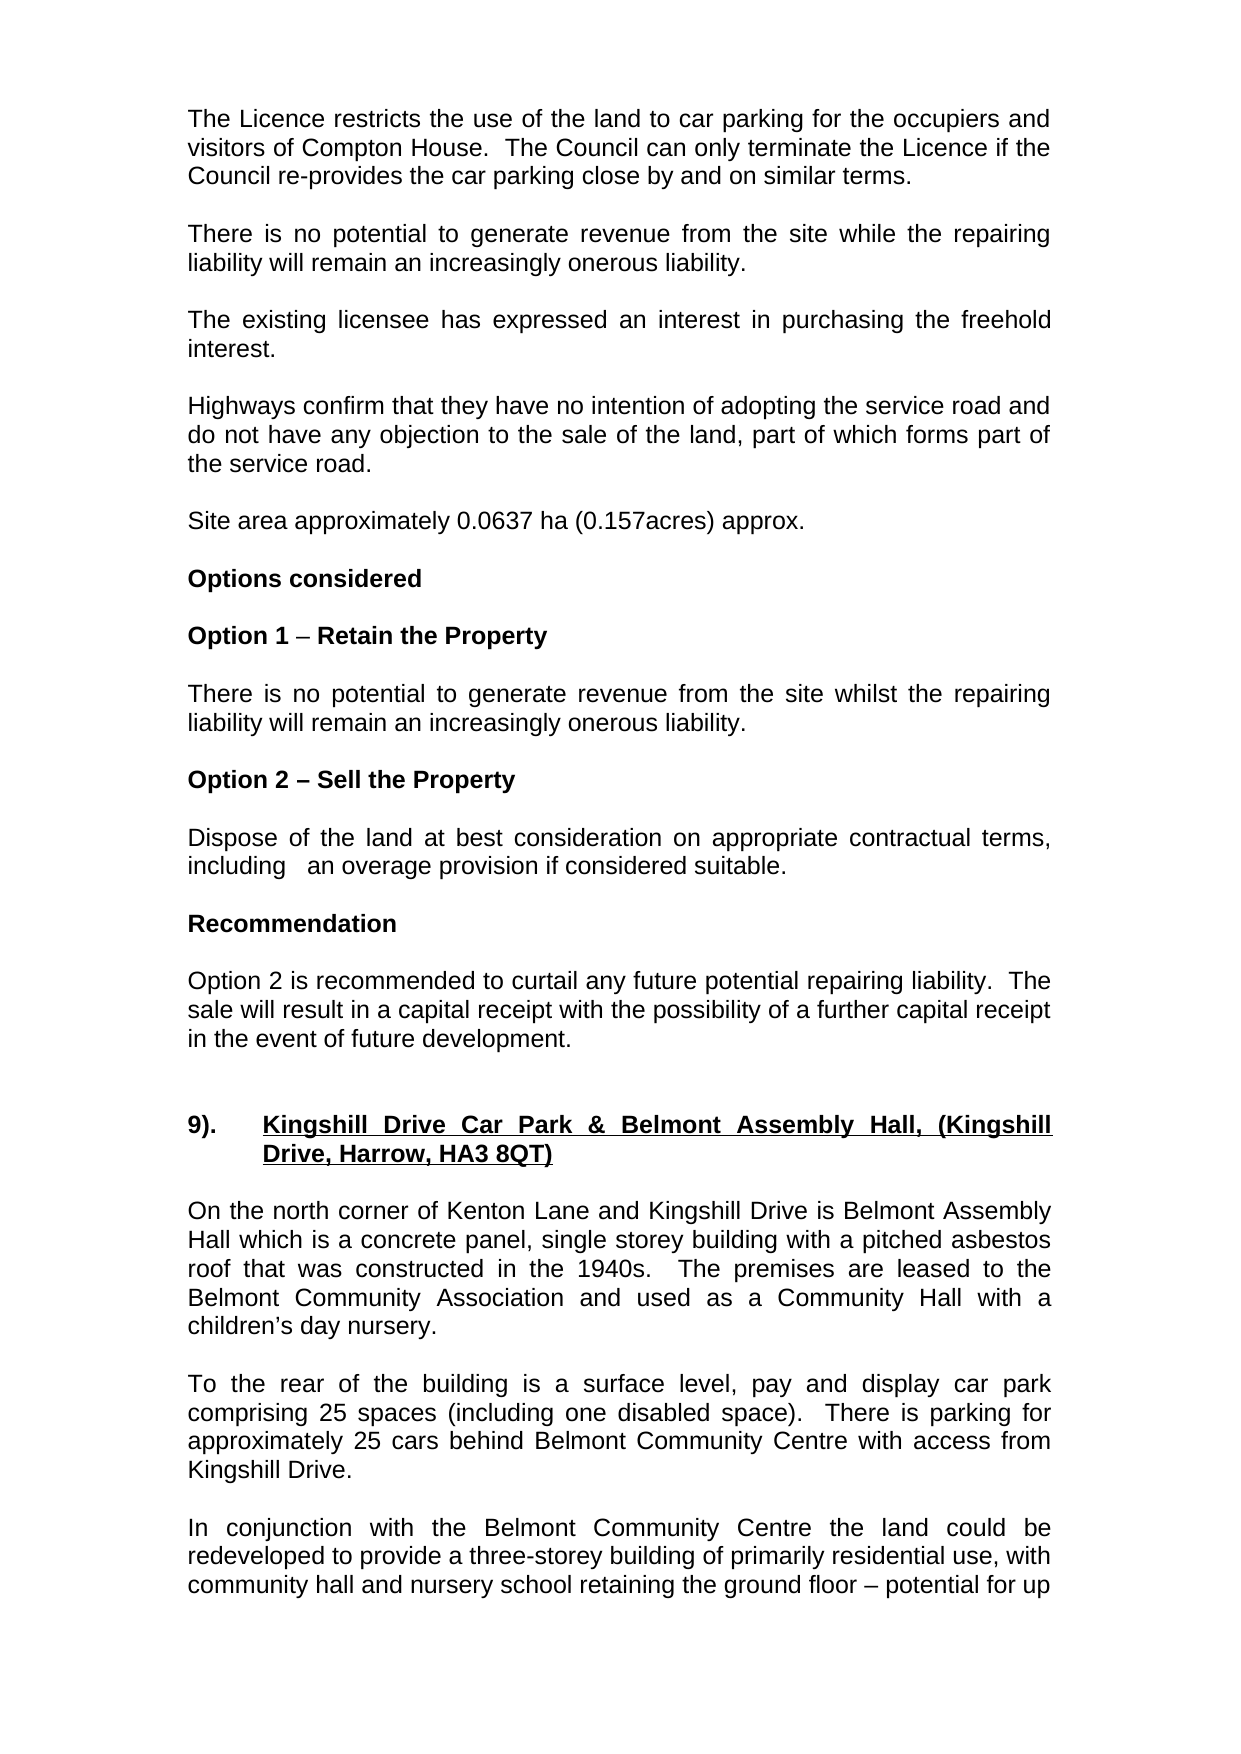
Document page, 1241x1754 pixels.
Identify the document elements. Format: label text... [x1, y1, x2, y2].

text Highways confirm that they have no intention of adopting the service road and do not have any objection to the sale of the land, part of which forms part of the service road. [187, 391, 1053, 477]
text To the rear of the building is a surface level, pay and display car park comprising 25 spaces (including one disabled space). There is parking for approximately 25 cars behind Belmont Community Centre with access from Kingshill Drive. [187, 1369, 1053, 1484]
text The Licence restricts the use of the land to car parking for the occupiers and visitors of Compton House. The Council can only terminate the Licence if the Council re-provides the car parking close by and on similar terms. [187, 104, 1053, 190]
text There is no potential to generate revenue from the site whilst the repairing liability will remain an increasingly onerous liability. [187, 679, 1053, 736]
text Site area approximately 0.0637 ha (0.157acres) approx. [187, 506, 1053, 535]
text There is no potential to generate revenue from the site while the repairing liability will remain an increasingly onerous liability. [187, 219, 1053, 276]
text Recommendation [187, 909, 1053, 937]
text Dispose of the land at best consideration on appropriate contractual terms, including an overage provision if considered suitable. [187, 822, 1053, 880]
text On the north corner of Kenton Lane and Kingshill Drive is Belmont Assembly Hall which is a concrete panel, single storey building with a pitched asbestos roof that was constructed in the 1940s. The premises are leased to the Belmont Community Association and used as a Community Hall with a children’s day nursery. [187, 1196, 1053, 1340]
text Option 1 – Retain the Property [187, 621, 1053, 650]
text Options considered [187, 564, 1053, 592]
text Option 2 – Sell the Property [187, 765, 1053, 794]
text 9). Kingshill Drive Car Park & Belmont Assembly Hall, (Kingshill Drive, Harrow, HA3 8QT) [187, 1110, 1053, 1167]
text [187, 1512, 1053, 1599]
text The existing licensee has expressed an interest in purchasing the freehold interest. [187, 305, 1053, 362]
text Option 2 is recommended to curtail any future potential repairing liability. The sale will result in a capital receipt with the possibility of a further capital receipt in the event of future development. [187, 966, 1053, 1052]
